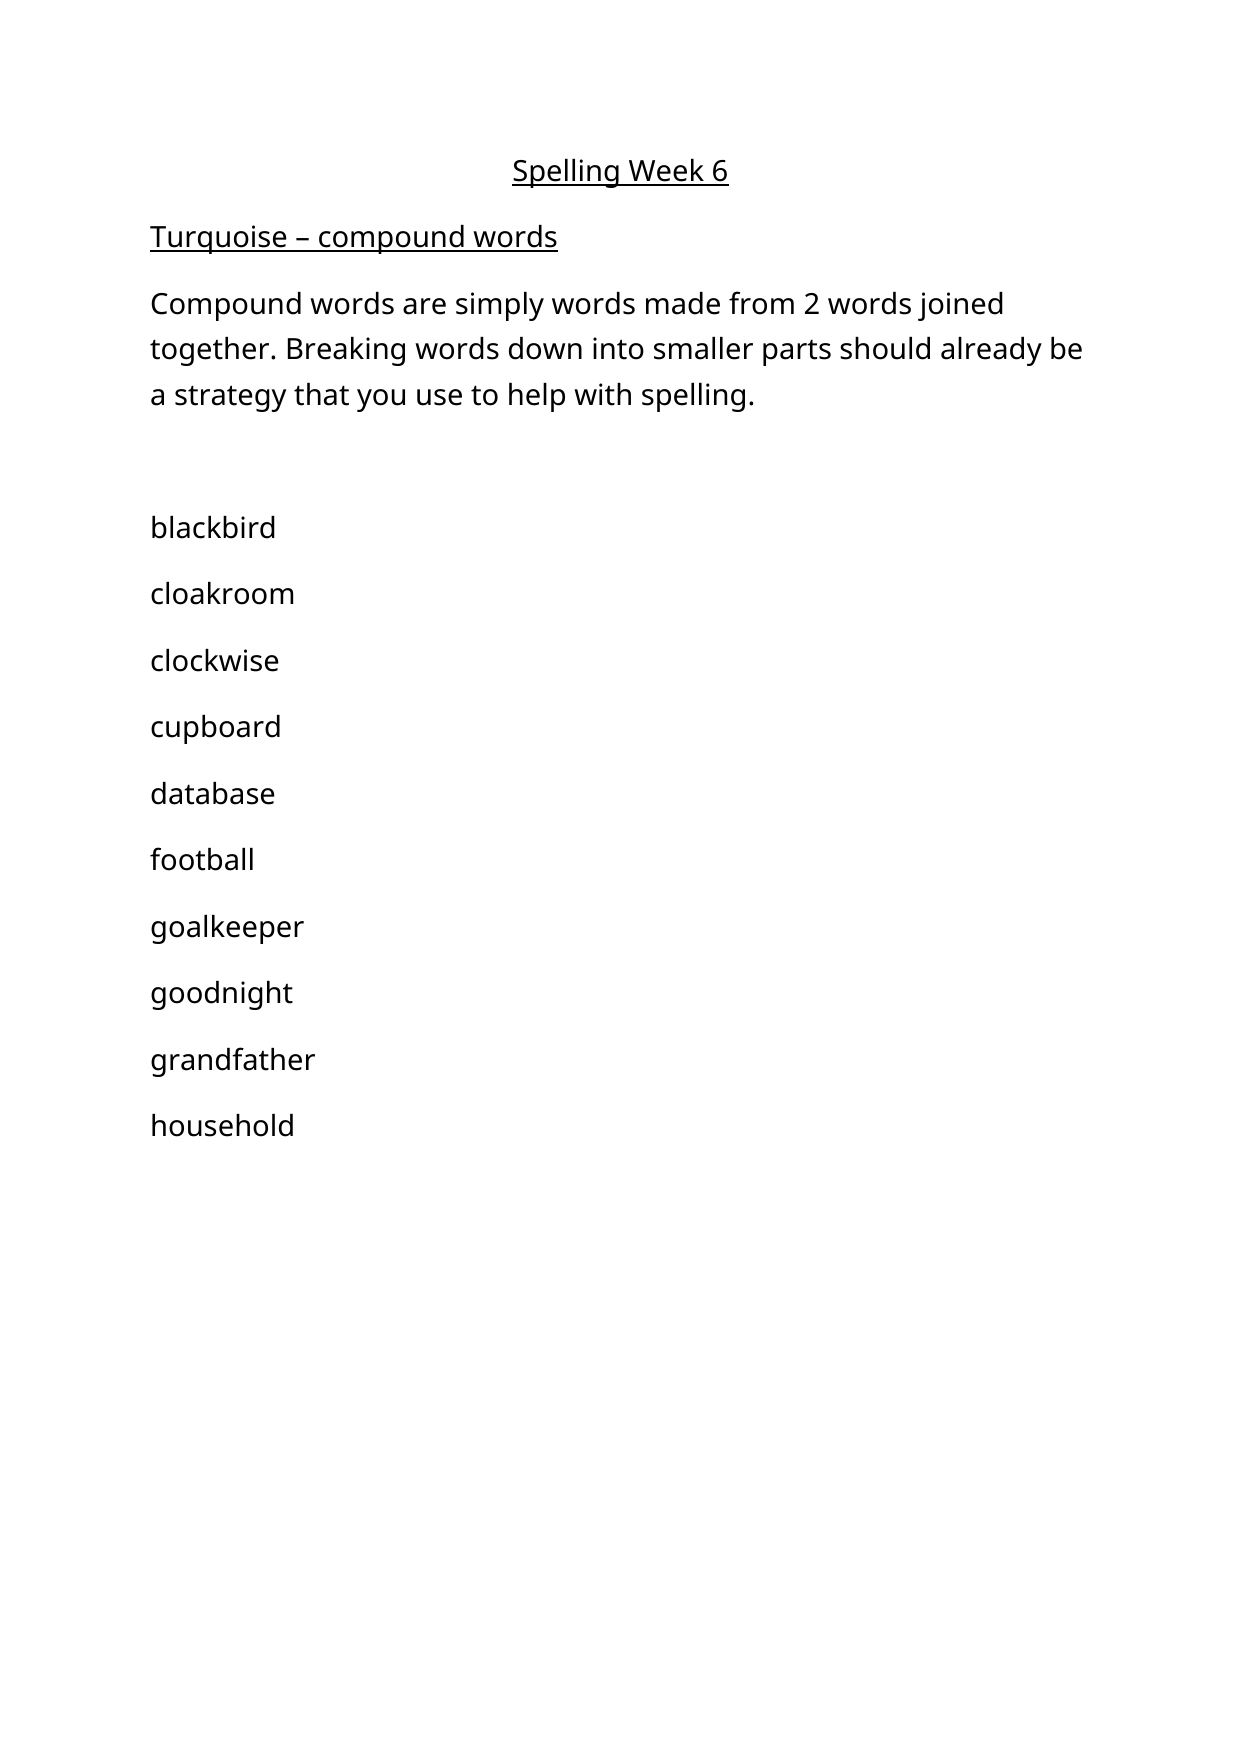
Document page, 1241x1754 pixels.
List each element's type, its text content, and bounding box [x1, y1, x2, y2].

text Turquoise – compound words [150, 216, 1090, 256]
text blackbird [150, 507, 1090, 547]
text goalkeeper [150, 906, 1090, 946]
text cloakroom [150, 573, 1090, 613]
text football [150, 839, 1090, 879]
text household [150, 1105, 1090, 1145]
text grandfather [150, 1039, 1090, 1078]
text Spelling Week 6 [150, 150, 1090, 190]
text Compound words are simply words made from 2 words joined together. Breaking words down into smaller parts should already be a strategy that you use to help with spelling. [150, 283, 1090, 414]
text cupboard [150, 706, 1090, 746]
text clockwise [150, 640, 1090, 680]
text goodnight [150, 972, 1090, 1012]
text database [150, 773, 1090, 813]
